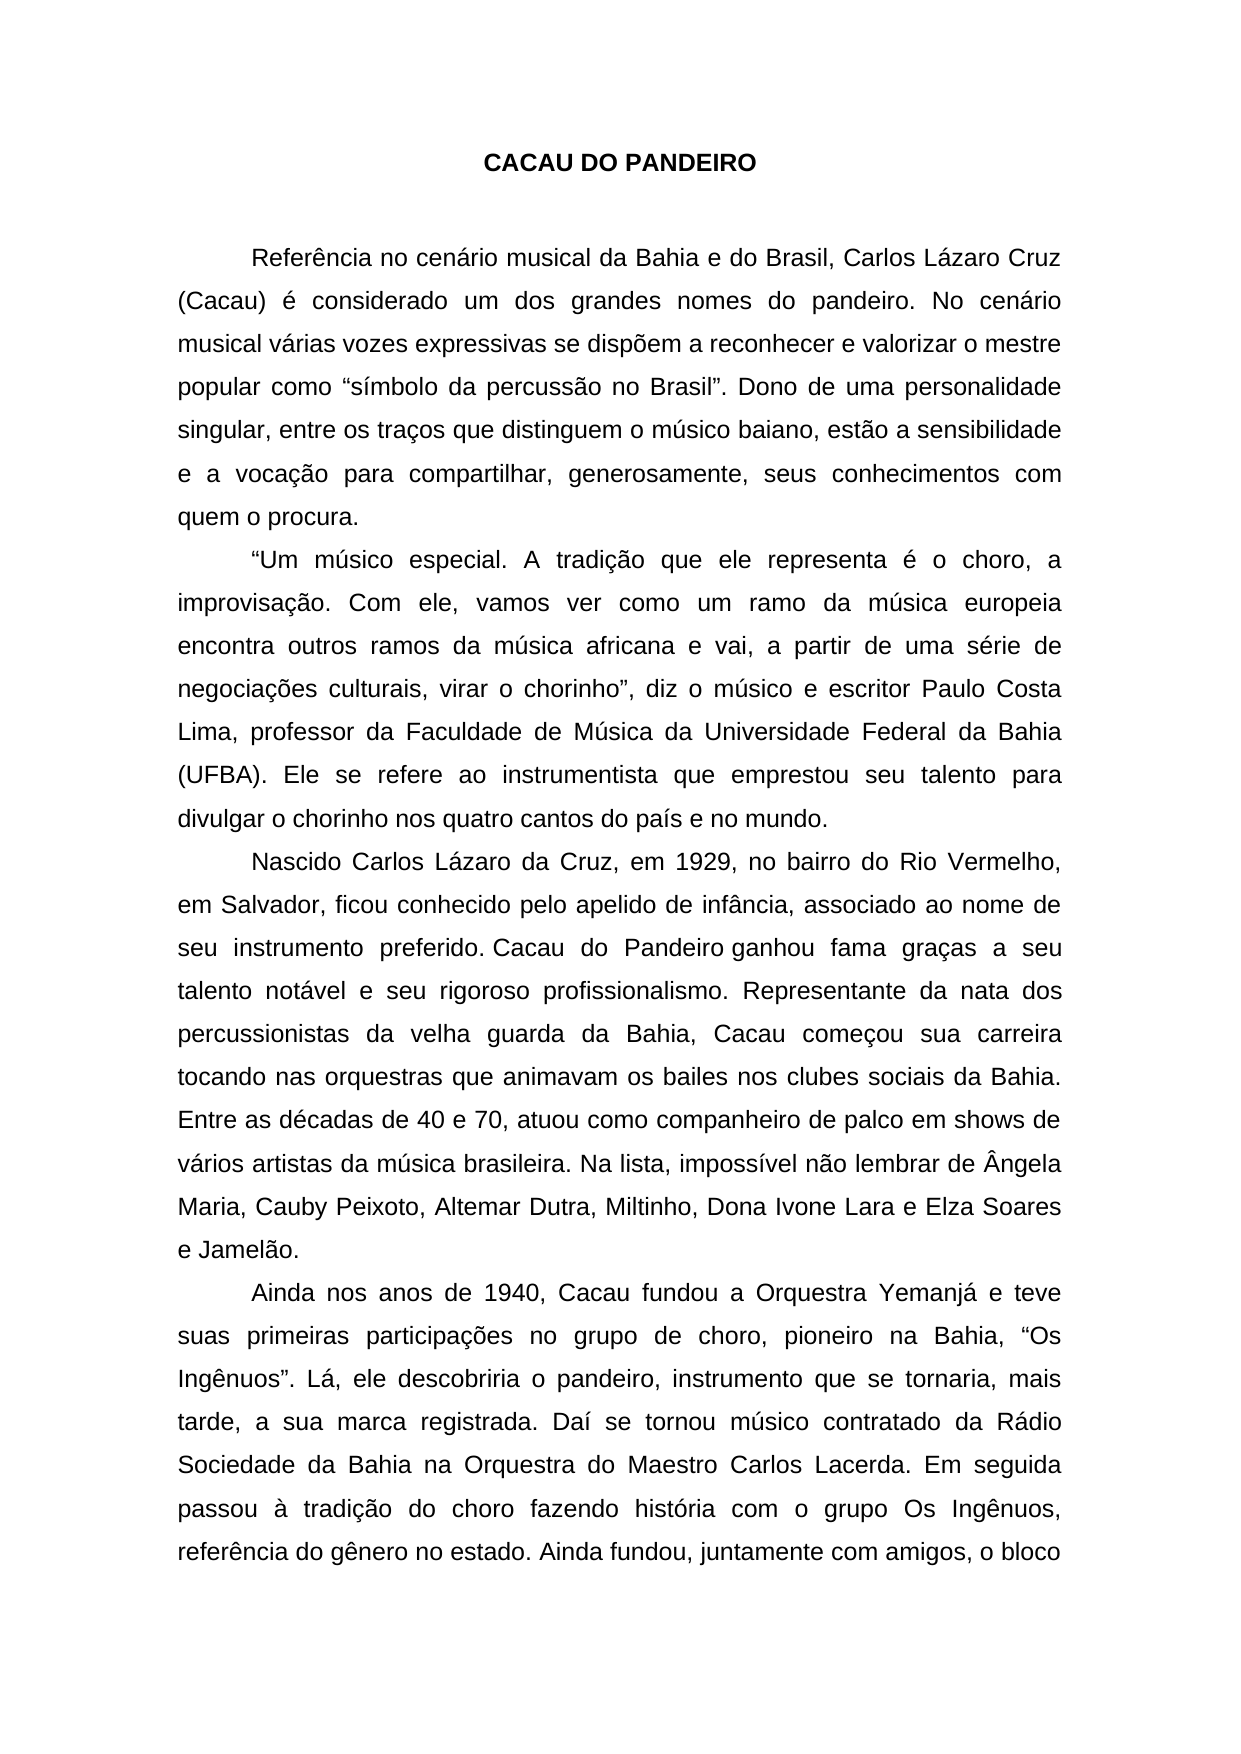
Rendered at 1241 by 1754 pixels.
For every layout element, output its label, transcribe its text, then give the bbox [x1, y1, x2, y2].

text “Um músico especial. A tradição que ele representa é o choro, a improvisação. Com ele, vamos ver como um ramo da música europeia encontra outros ramos da música africana e vai, a partir de uma série de negociações culturais, virar o chorinho”, diz o músico e escritor Paulo Costa Lima, professor da Faculdade de Música da Universidade Federal da Bahia (UFBA). Ele se refere ao instrumentista que emprestou seu talento para divulgar o chorinho nos quatro cantos do país e no mundo. [177, 545, 1063, 832]
text Nascido Carlos Lázaro da Cruz, em 1929, no bairro do Rio Vermelho, em Salvador, ficou conhecido pelo apelido de infância, associado ao nome de seu instrumento preferido. Cacau do Pandeiro ganhou fama graças a seu talento notável e seu rigoroso profissionalismo. Representante da nata dos percussionistas da velha guarda da Bahia, Cacau começou sua carreira tocando nas orquestras que animavam os bailes nos clubes sociais da Bahia. Entre as décadas de 40 e 70, atuou como companheiro de palco em shows de vários artistas da música brasileira. Na lista, impossível não lembrar de Ângela Maria, Cauby Peixoto, Altemar Dutra, Miltinho, Dona Ivone Lara e Elza Soares e Jamelão. [177, 847, 1063, 1264]
text CACAU DO PANDEIRO [177, 148, 1063, 176]
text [177, 1278, 1063, 1566]
text Referência no cenário musical da Bahia e do Brasil, Carlos Lázaro Cruz (Cacau) é considerado um dos grandes nomes do pandeiro. No cenário musical várias vozes expressivas se dispõem a reconhecer e valorizar o mestre popular como “símbolo da percussão no Brasil”. Dono de uma personalidade singular, entre os traços que distinguem o músico baiano, estão a sensibilidade e a vocação para compartilhar, generosamente, seus conhecimentos com quem o procura. [177, 243, 1063, 531]
